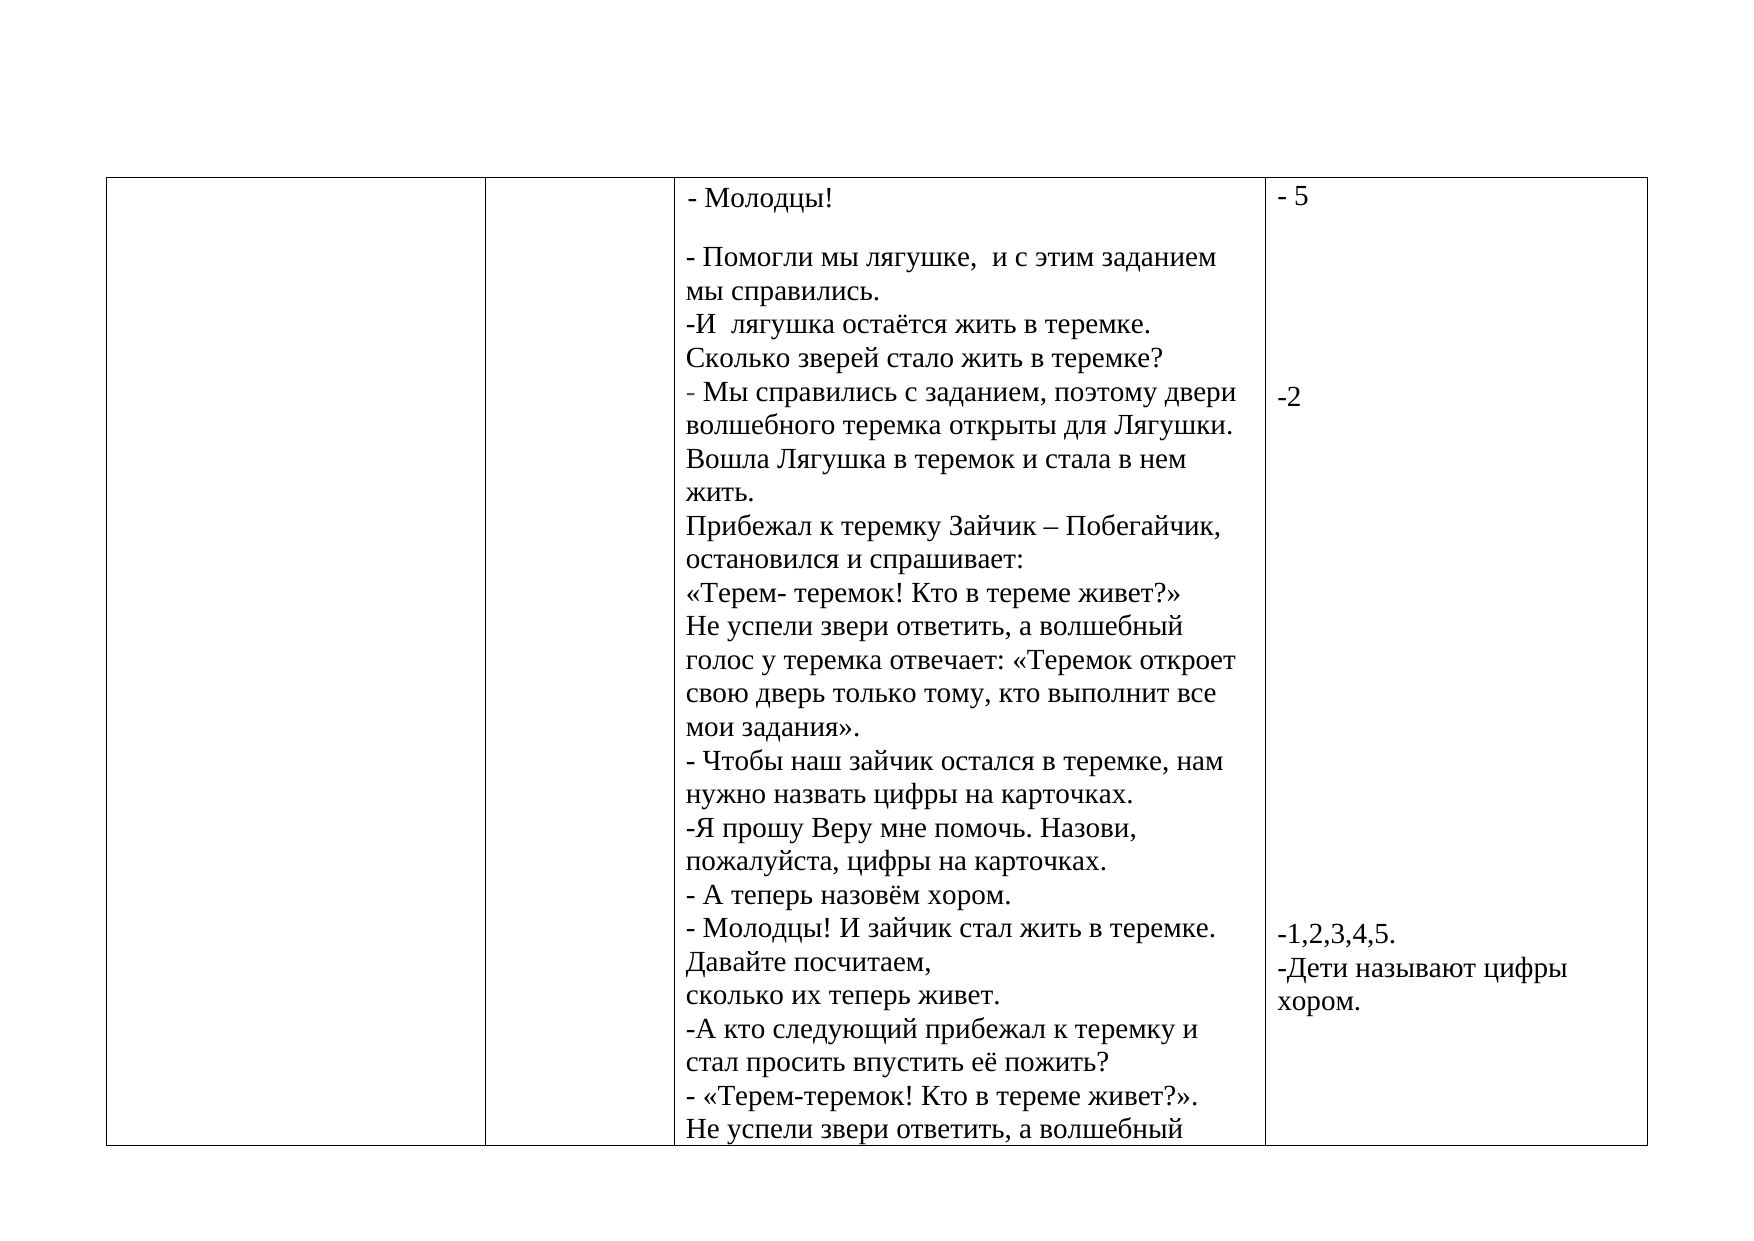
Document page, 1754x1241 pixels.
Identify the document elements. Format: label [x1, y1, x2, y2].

table_cell [107, 178, 485, 1145]
table_cell [675, 178, 1265, 1145]
table_cell [486, 178, 674, 1145]
table_cell [1266, 178, 1647, 1145]
